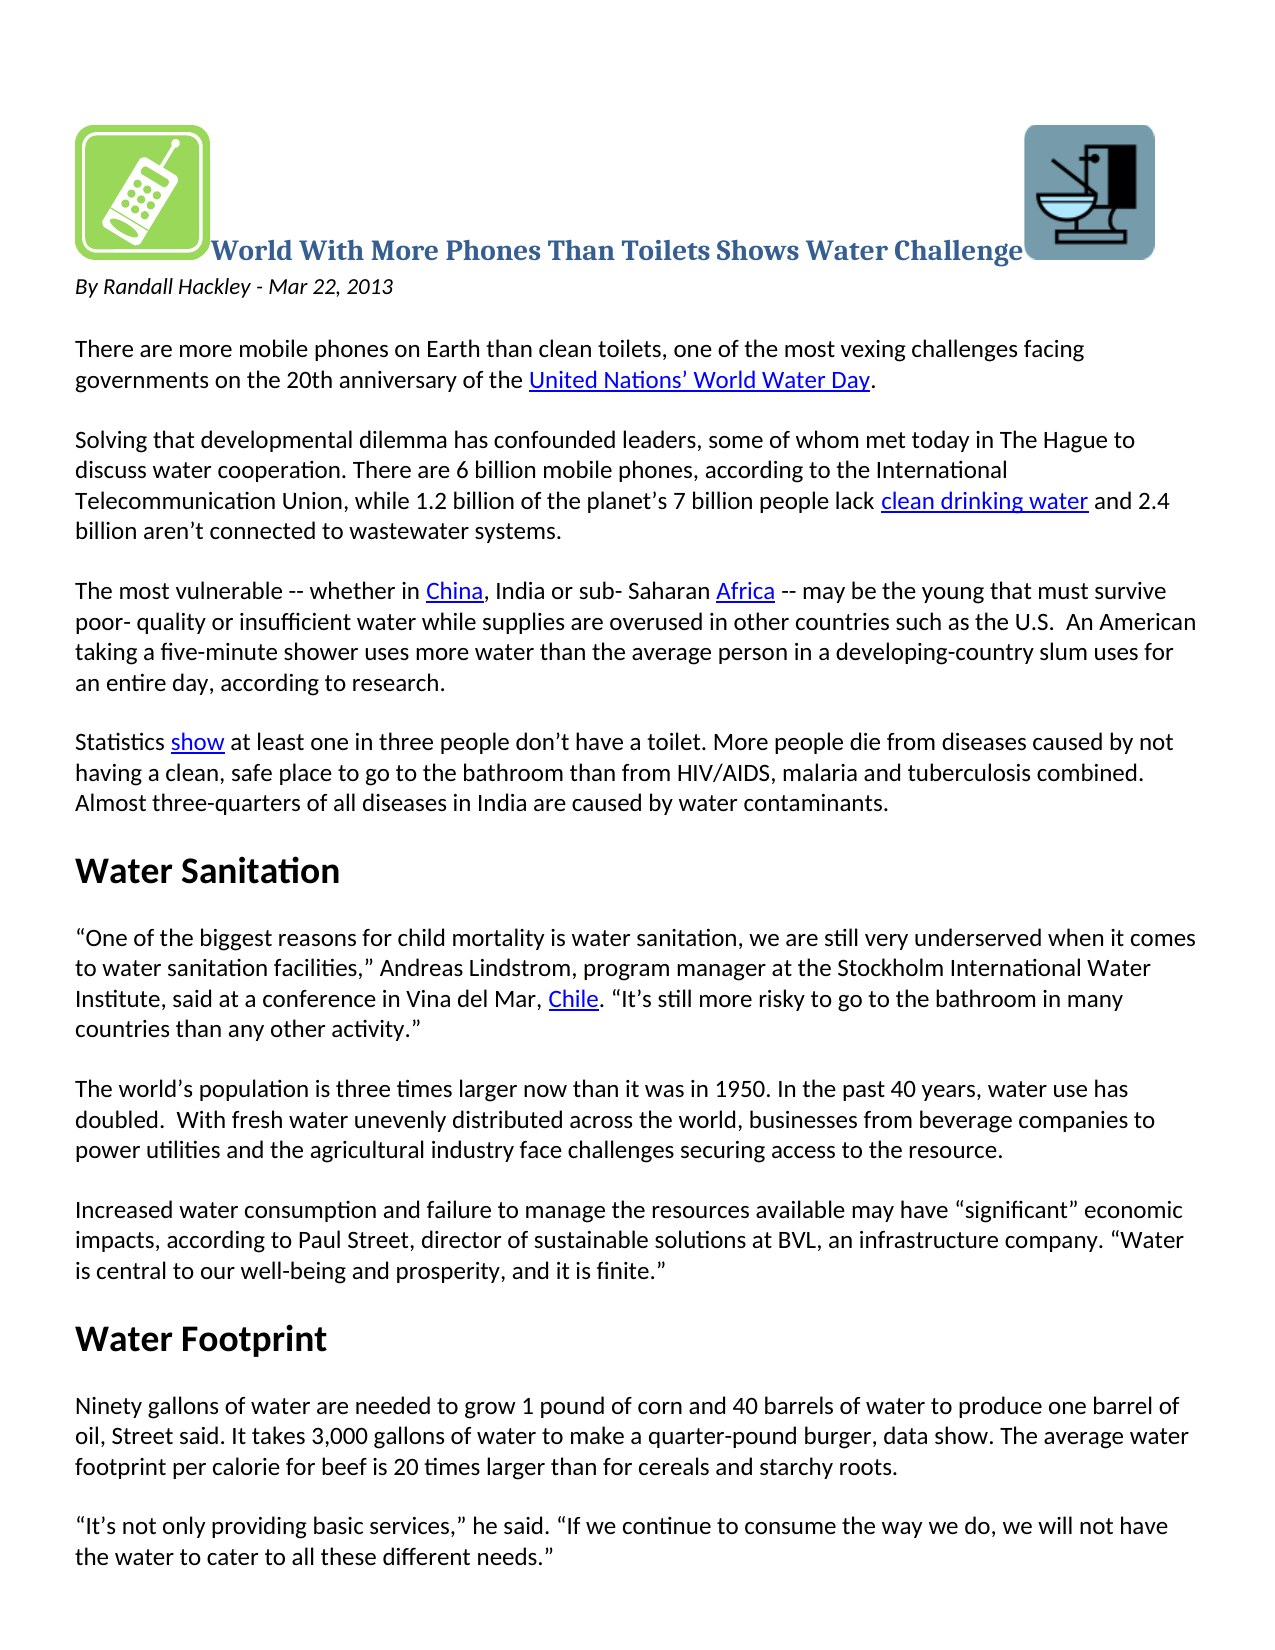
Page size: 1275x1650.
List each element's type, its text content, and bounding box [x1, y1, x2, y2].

text Ninety gallons of water are needed to grow 1 pound of corn and 40 barrels of water to produce one barrel of oil, Street said. It takes 3,000 gallons of water to make a quarter-pound burger, data show. The average water footprint per calorie for beef is 20 times larger than for cereals and starchy roots. [75, 1390, 1200, 1481]
text Increased water consumption and failure to manage the resources available may have “significant” economic impacts, according to Paul Street, director of sustainable solutions at BVL, an infrastructure company. “Water is central to our well-being and prosperity, and it is finite.” [75, 1194, 1200, 1286]
text “It’s not only providing basic services,” he said. “If we continue to consume the way we do, we will not have the water to cater to all these different needs.” [75, 1511, 1200, 1572]
subtitle World With More Phones Than Toilets Shows Water Challenge [75, 125, 1200, 267]
text Solving that developmental dilemma has confounded leaders, some of whom met today in The Hague to discuss water cooperation. There are 6 billion mobile phones, according to the International Telecommunication Union, while 1.2 billion of the planet’s 7 billion people lack clean drinking water and 2.4 billion aren’t connected to wastewater systems. [75, 424, 1200, 546]
text By Randall Hackley - Mar 22, 2013 [75, 272, 1200, 300]
text There are more mobile phones on Earth than clean toilets, one of the most vexing challenges facing governments on the 20th anniversary of the United Nations’ World Water Day. [75, 334, 1200, 395]
text The world’s population is three times larger now than it was in 1950. In the past 40 years, water use has doubled. With fresh water unevenly distributed across the world, businesses from beverage companies to power utilities and the agricultural industry face challenges securing access to the resource. [75, 1073, 1200, 1165]
text “One of the biggest reasons for child mortality is water sanitation, we are still very underserved when it comes to water sanitation facilities,” Andreas Lindstrom, program manager at the Stockholm International Water Institute, said at a conference in Vina del Mar, Chile. “It’s still more risky to go to the bathroom in many countries than any other activity.” [75, 922, 1200, 1044]
text The most vulnerable -- whether in China, India or sub- Saharan Africa -- may be the young that must survive poor- quality or insufficient water while supplies are overused in other countries such as the U.S. An American taking a five-minute shower uses more water than the average person in a developing-country slum uses for an entire day, according to research. [75, 575, 1200, 697]
subtitle Water Sanitation [75, 847, 1200, 893]
text Statistics show at least one in three people don’t have a toilet. More people die from diseases caused by not having a clean, safe place to go to the bathroom than from HIV/AIDS, malaria and tuberculosis combined. Almost three-quarters of all diseases in India are caused by water contaminants. [75, 726, 1200, 818]
subtitle Water Footprint [75, 1315, 1200, 1361]
